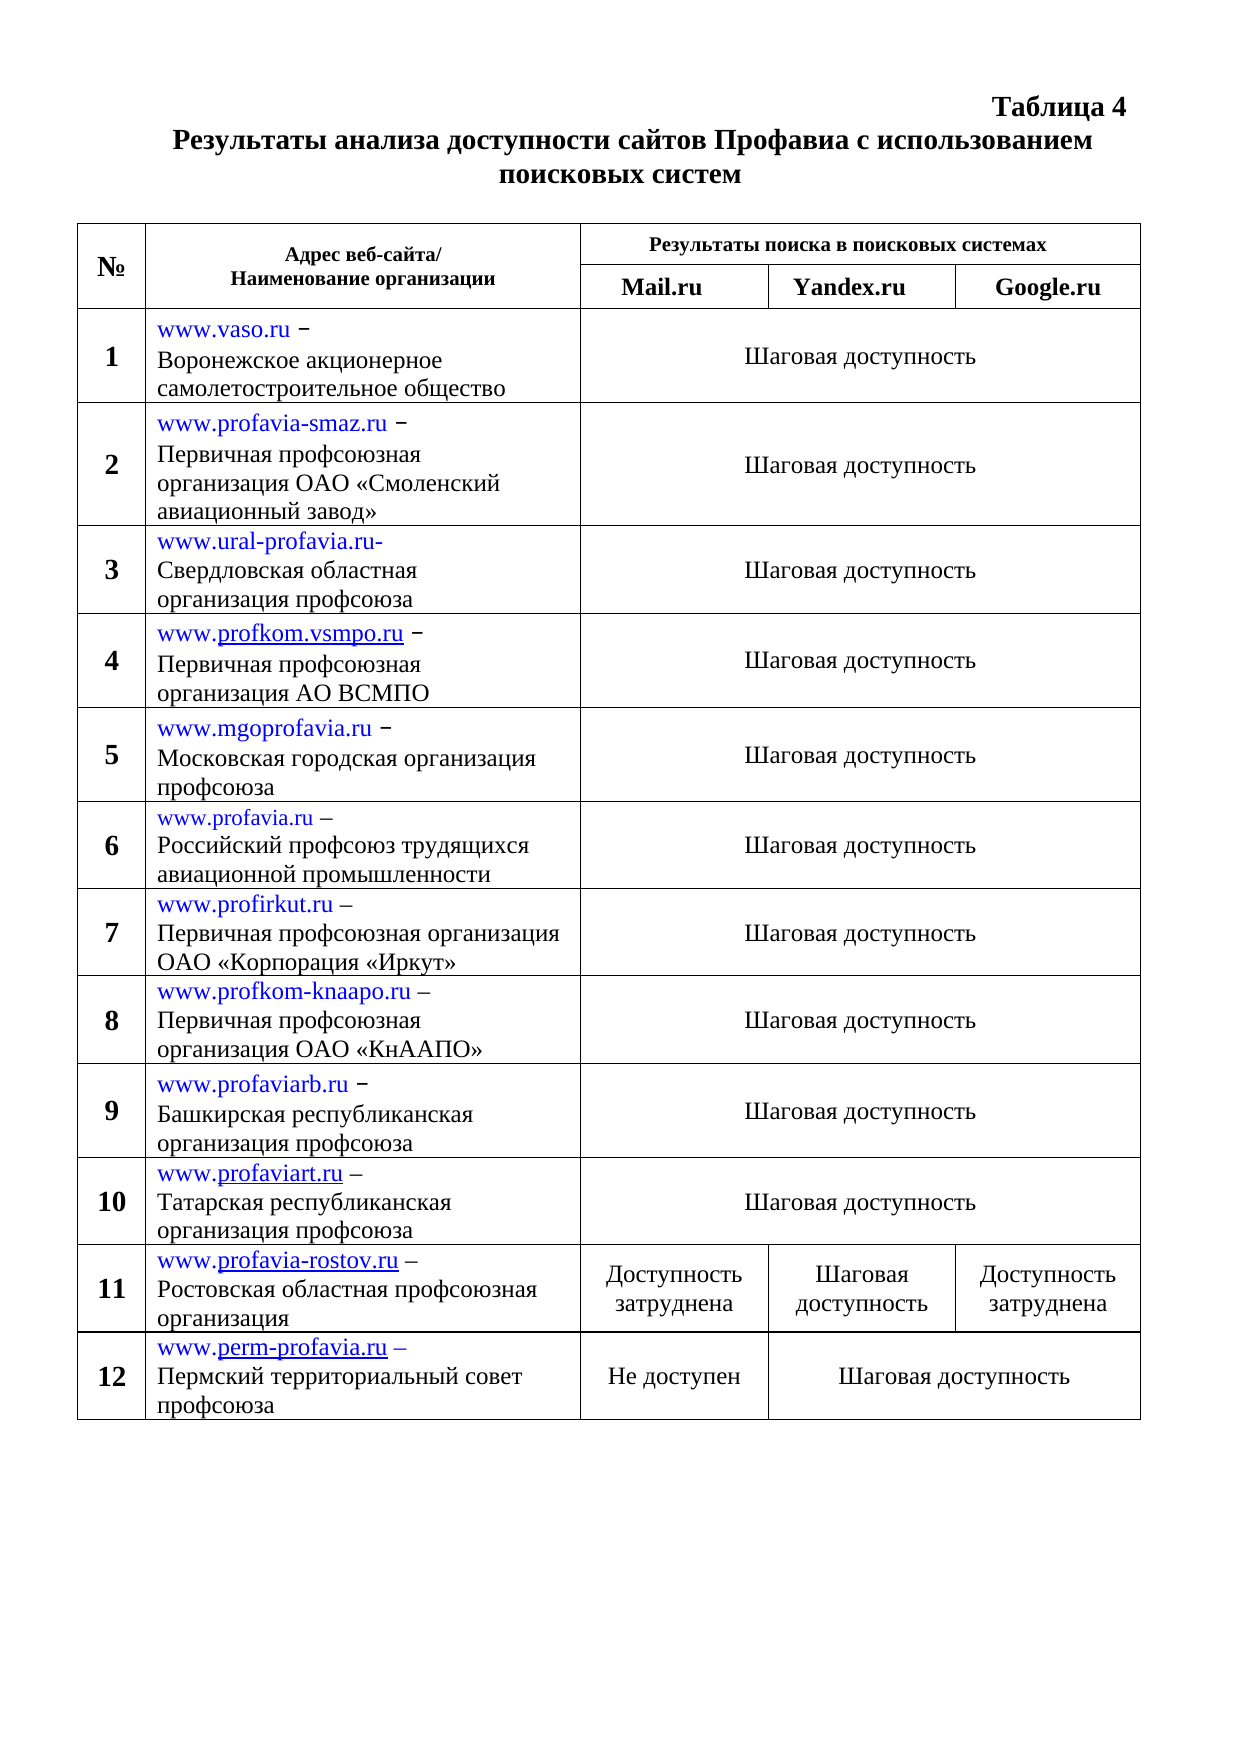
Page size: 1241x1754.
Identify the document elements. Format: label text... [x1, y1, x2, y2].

table_cell Не доступен [581, 1333, 768, 1419]
table_cell www.mgoprofavia.ru – Московская городская организация профсоюза [146, 708, 580, 801]
table_cell www.profavia.ru – Российский профсоюз трудящихся авиационной промышленности [146, 802, 580, 888]
table_cell 8 [78, 976, 145, 1063]
table_cell www.profirkut.ru – Первичная профсоюзная организация ОАО «Корпорация «Иркут» [146, 889, 580, 975]
table_cell Шаговая доступность [769, 1245, 955, 1331]
table_cell www.profavia-smaz.ru – Первичная профсоюзная организация ОАО «Смоленский авиационный завод» [146, 403, 580, 525]
table_cell www.profaviarb.ru – Башкирская республиканская организация профсоюза [146, 1064, 580, 1157]
table_cell 3 [78, 526, 145, 612]
table_cell 2 [78, 403, 145, 525]
table_cell www.profaviart.ru – Татарская республиканская организация профсоюза [146, 1158, 580, 1244]
table_cell Шаговая доступность [581, 1064, 1140, 1157]
table_cell Шаговая доступность [581, 526, 1140, 612]
table_cell www.profkom.vsmpo.ru – Первичная профсоюзная организация АО ВСМПО [146, 614, 580, 707]
table_cell Шаговая доступность [581, 802, 1140, 888]
table_header Результаты поиска в поисковых системах [581, 224, 1140, 264]
table_cell Шаговая доступность [581, 708, 1140, 801]
text Результаты анализа доступности сайтов Профавиа с использованием поисковых систем [114, 122, 1127, 189]
table_cell www.vaso.ru – Воронежское акционерное самолетостроительное общество [146, 309, 580, 402]
text Таблица 4 [114, 89, 1127, 122]
table_cell Шаговая доступность [581, 976, 1140, 1063]
table_header № [78, 224, 145, 308]
table_cell www.profavia-rostov.ru – Ростовская областная профсоюзная организация [146, 1245, 580, 1331]
table_cell Шаговая доступность [581, 1158, 1140, 1244]
table_cell 10 [78, 1158, 145, 1244]
table_cell Yandex.ru [769, 265, 955, 308]
table_cell 6 [78, 802, 145, 888]
table_header Адрес веб-сайта/ Наименование организации [146, 224, 580, 308]
table_cell Доступность затруднена [956, 1245, 1140, 1331]
table_cell 1 [78, 309, 145, 402]
table_cell 12 [78, 1333, 145, 1419]
table_cell www.profkom-knaapo.ru – Первичная профсоюзная организация ОАО «КнААПО» [146, 976, 580, 1063]
table_cell Шаговая доступность [581, 614, 1140, 707]
table_cell Google.ru [956, 265, 1140, 308]
table_cell 4 [78, 614, 145, 707]
table_cell 9 [78, 1064, 145, 1157]
table_cell Mail.ru [581, 265, 768, 308]
table_cell www.perm-profavia.ru – Пермский территориальный совет профсоюза [146, 1333, 580, 1419]
table_cell 7 [78, 889, 145, 975]
table_cell Шаговая доступность [581, 889, 1140, 975]
table_cell 11 [78, 1245, 145, 1331]
table_cell Шаговая доступность [769, 1333, 1140, 1419]
table_cell 5 [78, 708, 145, 801]
table_cell Доступность затруднена [581, 1245, 768, 1331]
table_cell Шаговая доступность [581, 403, 1140, 525]
table_cell Шаговая доступность [581, 309, 1140, 402]
table_cell www.ural-profavia.ru- Свердловская областная организация профсоюза [146, 526, 580, 612]
